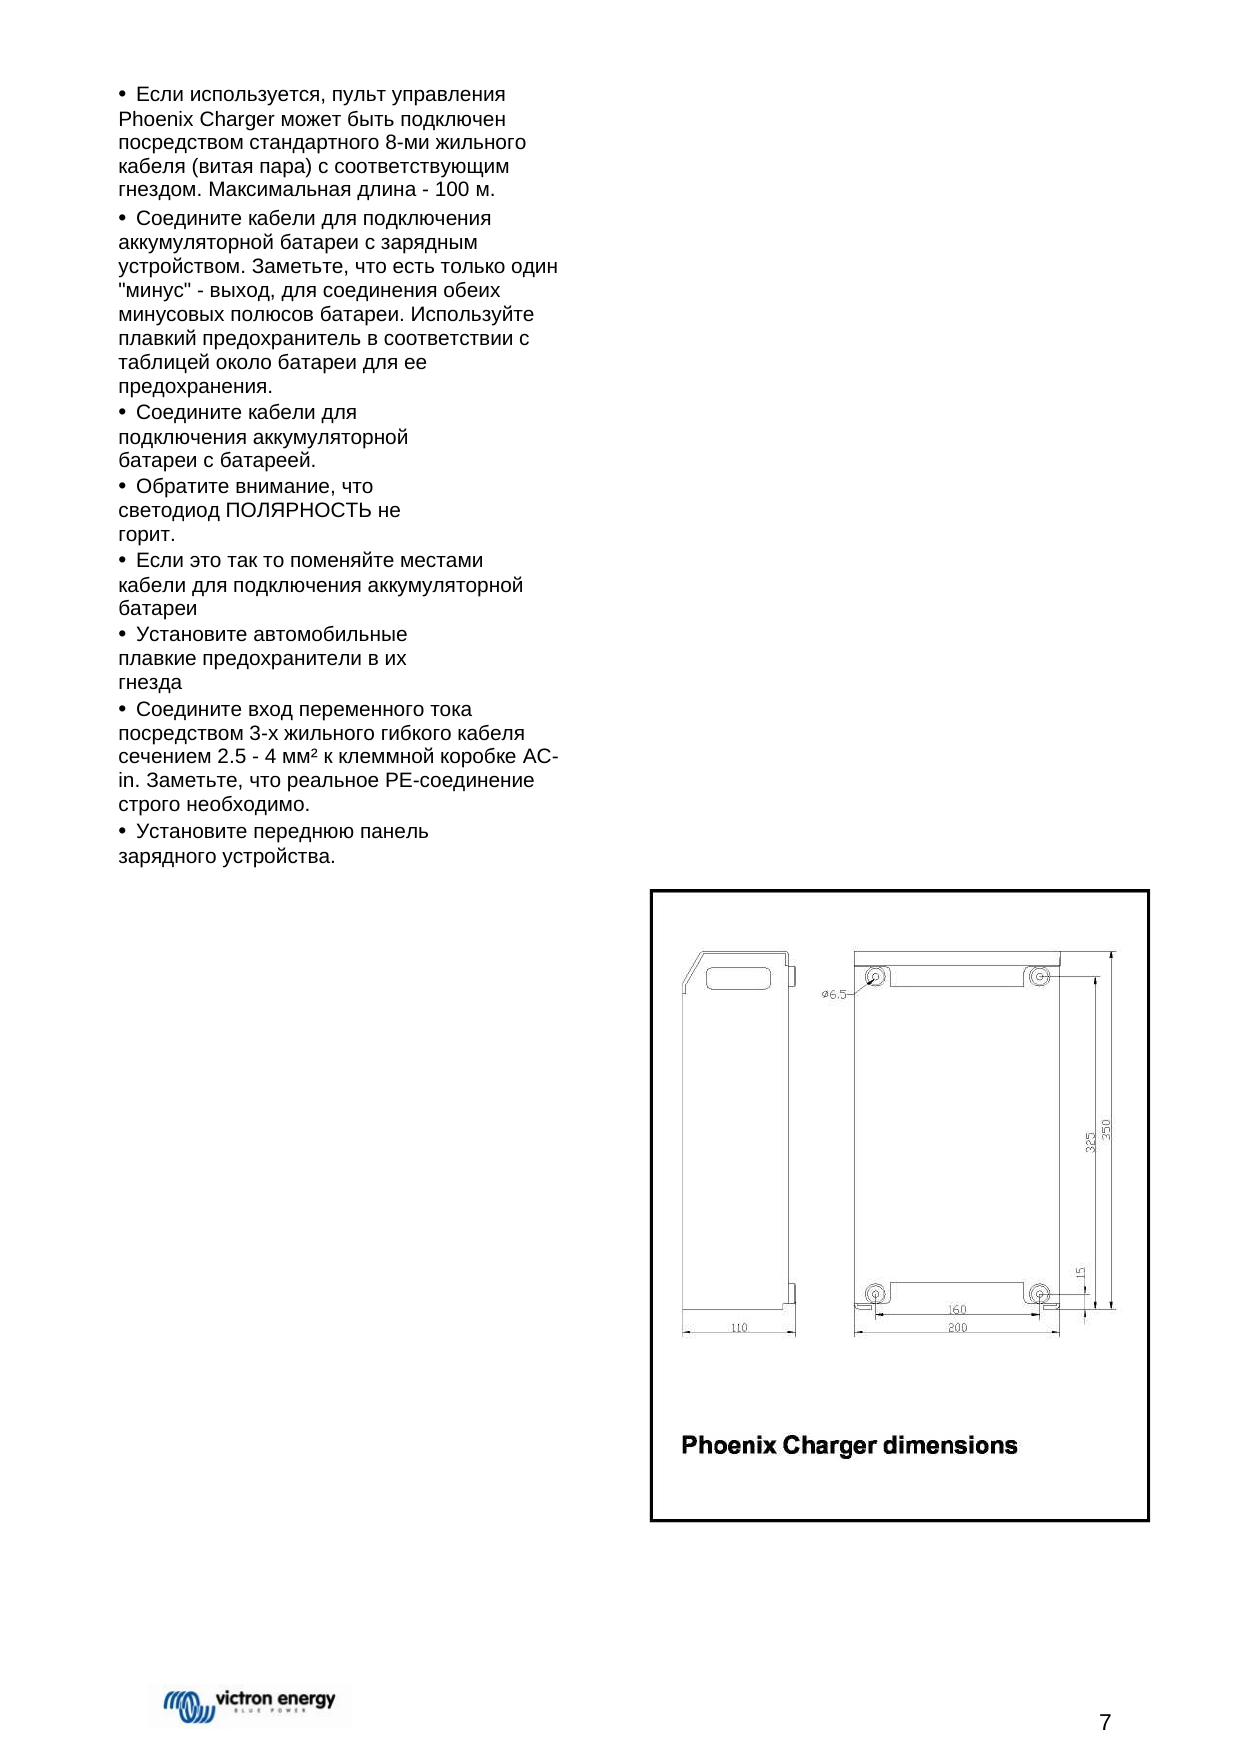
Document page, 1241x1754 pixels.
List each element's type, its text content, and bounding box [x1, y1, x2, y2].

list Соедините кабели для подключения аккумуляторной батареи с зарядным устройством. Заметьте, что есть только один "минус" - выход, для соединения обеих минусовых полюсов батареи. Используйте плавкий предохранитель в соответствии с таблицей около батареи для ее предохранения. [118, 204, 564, 398]
list Если это так то поменяйте местами кабели для подключения аккумуляторной батареи [118, 547, 551, 620]
list Соедините вход переменного тока посредством 3-х жильного гибкого кабеля сечением 2.5 - 4 мм² к клеммной коробке AC-in. Заметьте, что реальное PE-соединение строго необходимо. [118, 696, 567, 815]
list Установите переднюю панель зарядного устройства. [118, 818, 485, 867]
list Установите автомобильные плавкие предохранители в их гнезда [118, 621, 444, 694]
picture [649, 889, 1151, 1523]
list Соедините кабели для подключения аккумуляторной батареи с батареей. [118, 399, 444, 472]
list Обратите внимание, что светодиод ПОЛЯРНОСТЬ не горит. [118, 473, 433, 546]
list Если используется, пульт управления Phoenix Charger может быть подключен посредством стандартного 8-ми жильного кабеля (витая пара) с соответствующим гнездом. Максимальная длина - 100 м. [118, 81, 564, 201]
picture [147, 1684, 352, 1729]
